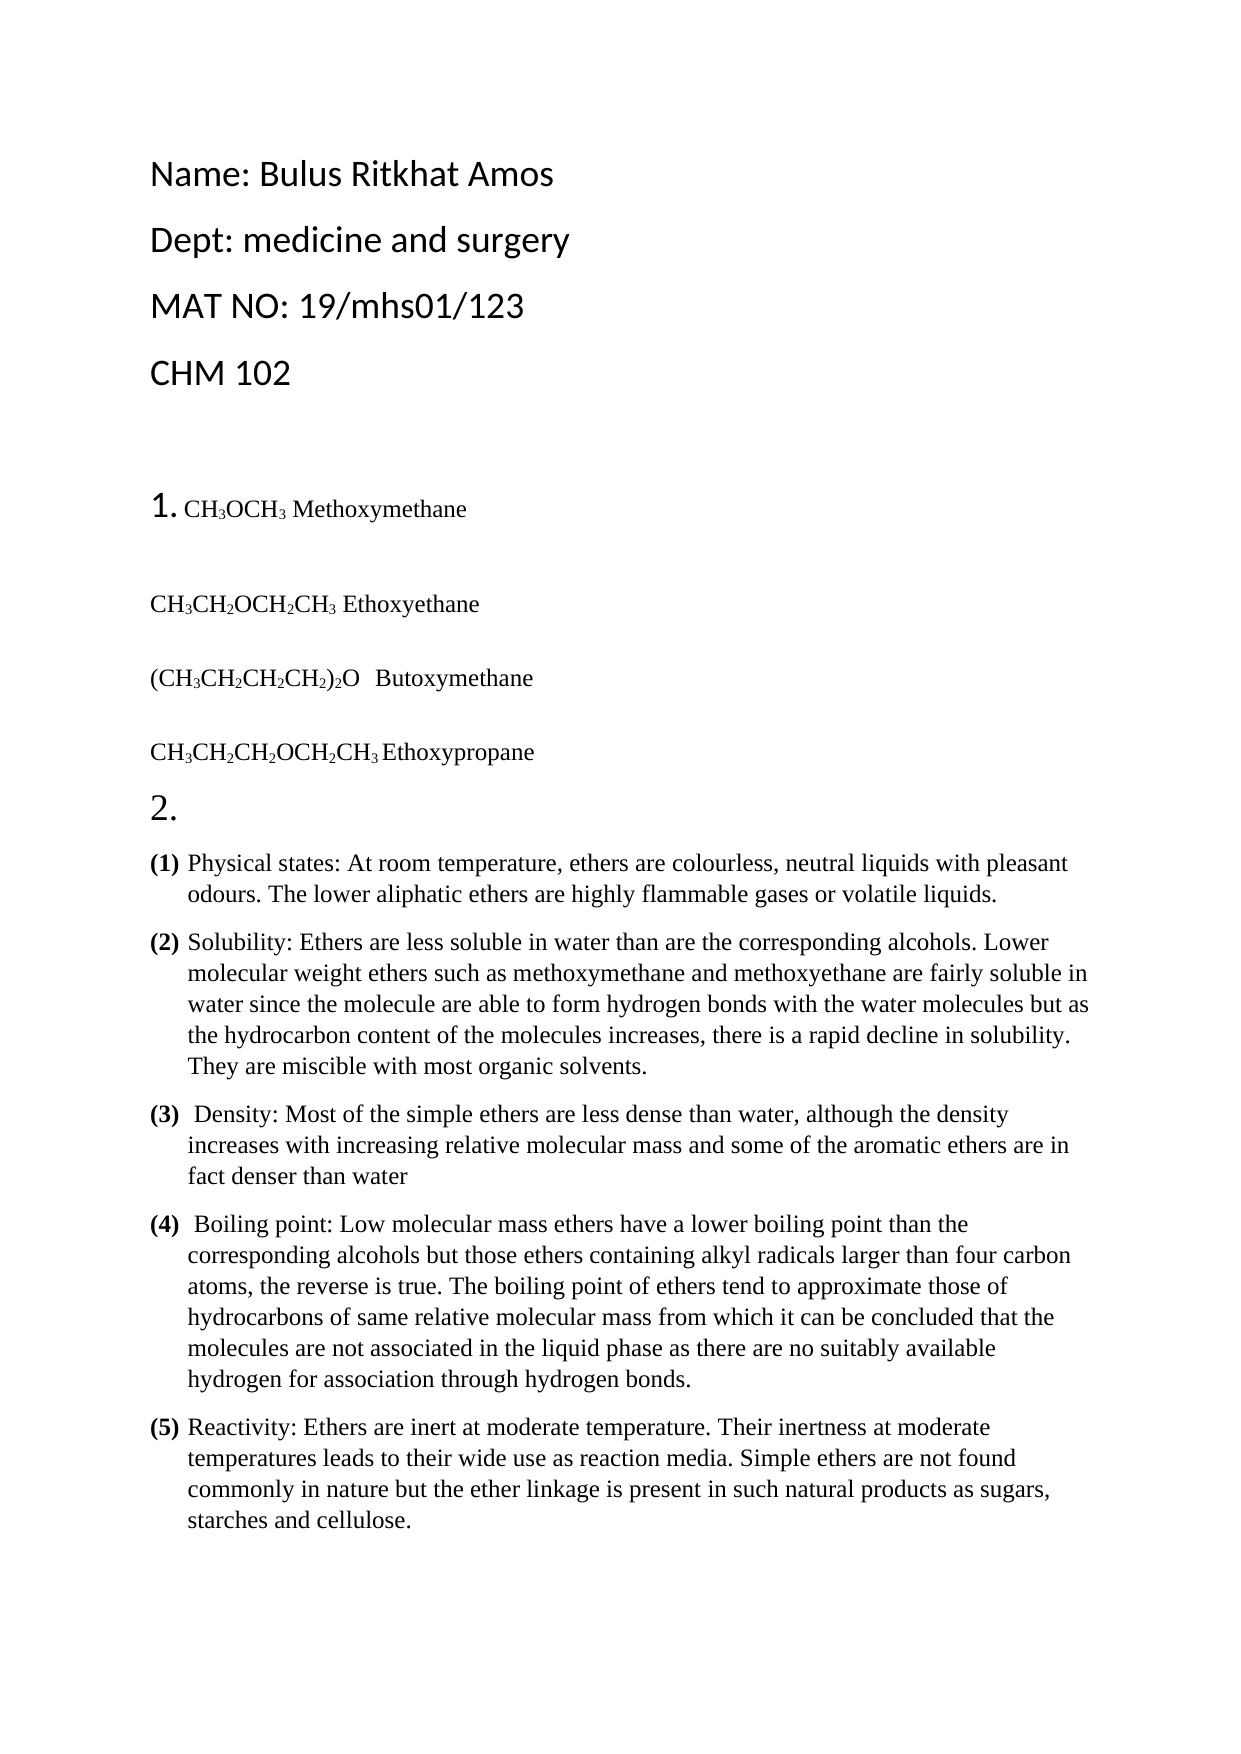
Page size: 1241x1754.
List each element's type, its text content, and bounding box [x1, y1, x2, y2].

list Boiling point: Low molecular mass ethers have a lower boiling point than the corresponding alcohols but those ethers containing alkyl radicals larger than four carbon atoms, the reverse is true. The boiling point of ethers tend to approximate those of hydrocarbons of same relative molecular mass from which it can be concluded that the molecules are not associated in the liquid phase as there are no suitably available hydrogen for association through hydrogen bonds. [150, 1209, 1090, 1393]
text Name: Bulus Ritkhat Amos [150, 150, 1090, 196]
text (CH3CH2CH2CH2)2O Butoxymethane [150, 663, 1090, 692]
list Density: Most of the simple ethers are less dense than water, although the density increases with increasing relative molecular mass and some of the aromatic ethers are in fact denser than water [150, 1099, 1090, 1190]
text CHM 102 [150, 348, 1090, 394]
text Dept: medicine and surgery [150, 216, 1090, 262]
text 2. [150, 785, 1090, 828]
text CH3CH2OCH2CH3 Ethoxyethane [150, 589, 1090, 618]
text CH3CH2CH2OCH2CH3 Ethoxypropane [150, 737, 1090, 766]
text MAT NO: 19/mhs01/123 [150, 282, 1090, 328]
list Reactivity: Ethers are inert at moderate temperature. Their inertness at moderate temperatures leads to their wide use as reaction media. Simple ethers are not found commonly in nature but the ether linkage is present in such natural products as sugars, starches and cellulose. [150, 1412, 1090, 1533]
text 1. CH3OCH3 Methoxymethane [150, 481, 1090, 527]
list Solubility: Ethers are less soluble in water than are the corresponding alcohols. Lower molecular weight ethers such as methoxymethane and methoxyethane are fairly soluble in water since the molecule are able to form hydrogen bonds with the water molecules but as the hydrocarbon content of the molecules increases, there is a rapid decline in solubility. They are miscible with most organic solvents. [150, 927, 1090, 1080]
list Physical states: At room temperature, ethers are colourless, neutral liquids with pleasant odours. The lower aliphatic ethers are highly flammable gases or volatile liquids. [150, 848, 1090, 908]
